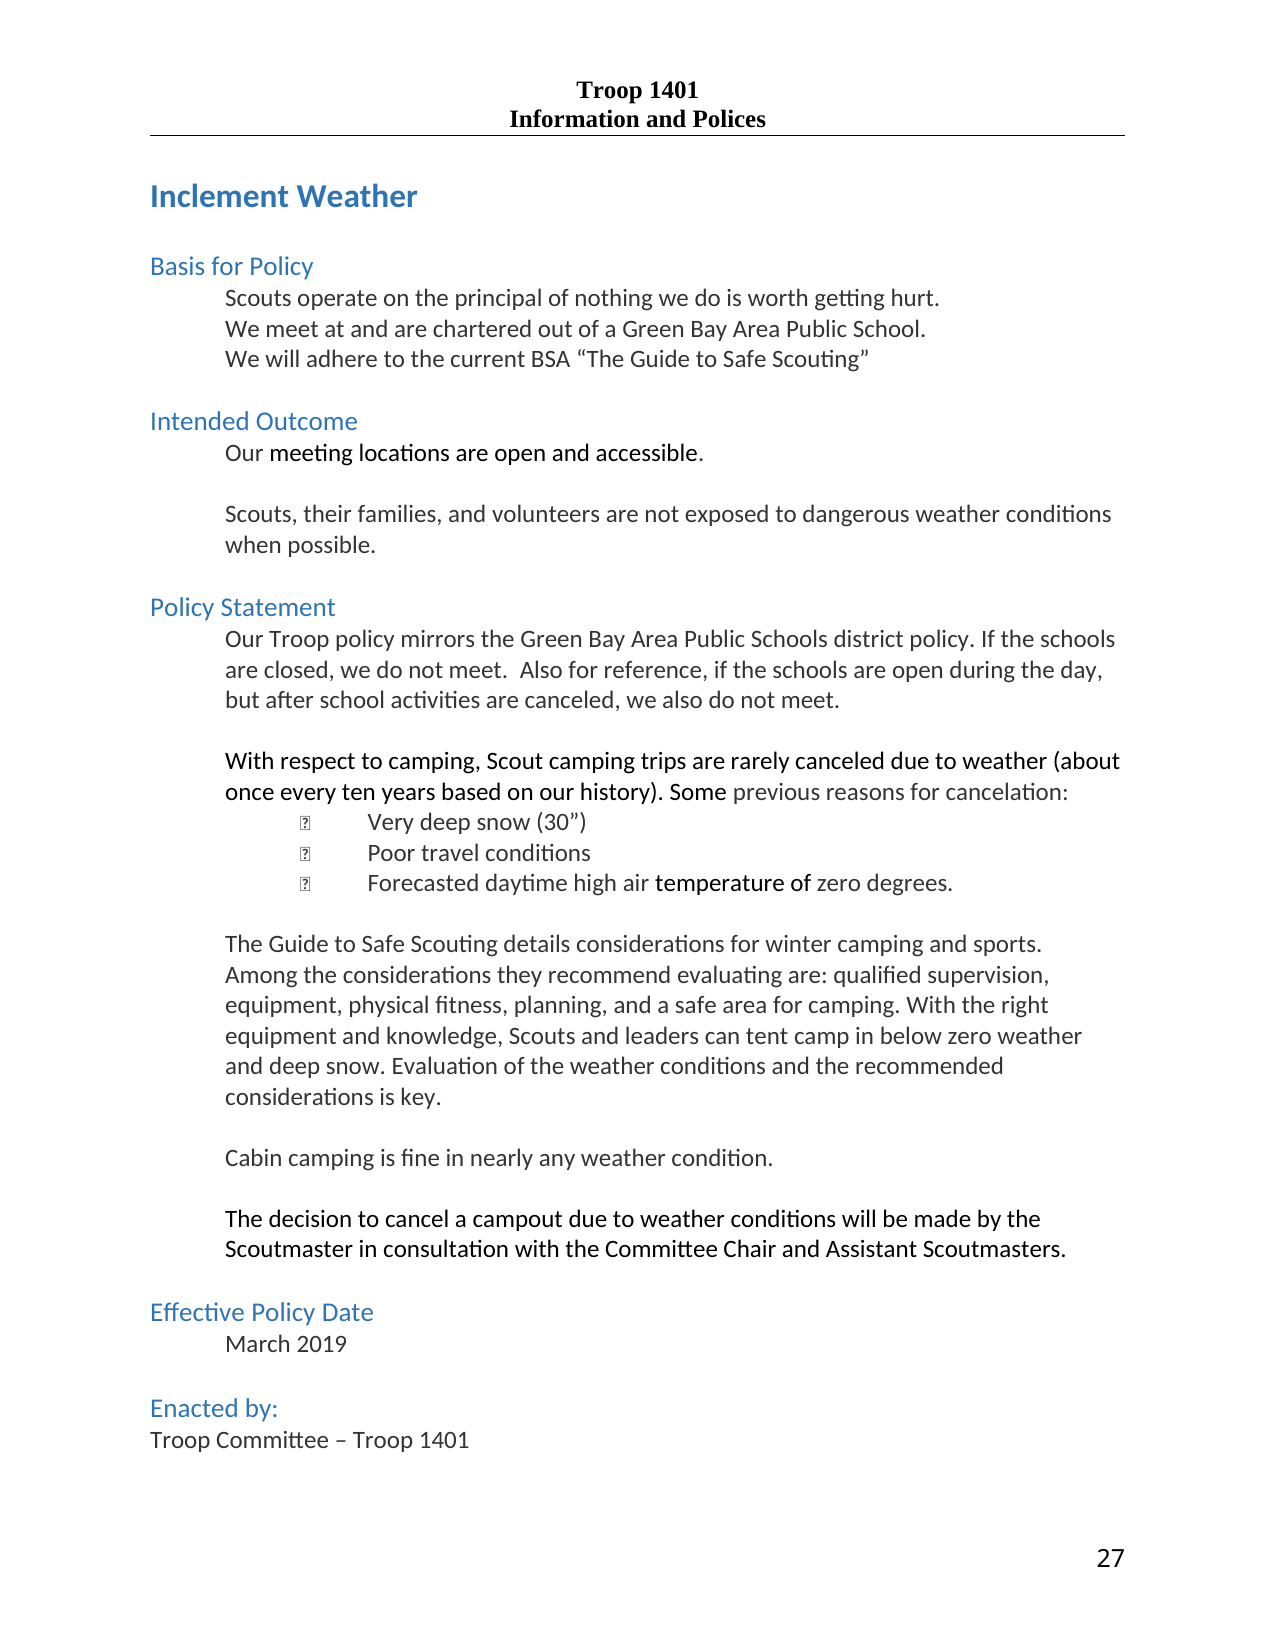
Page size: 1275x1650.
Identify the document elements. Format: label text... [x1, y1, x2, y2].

text Effective Policy Date [150, 1295, 1125, 1328]
text Scouts, their families, and volunteers are not exposed to dangerous weather conditions when possible. [225, 499, 1125, 560]
text With respect to camping, Scout camping trips are rarely canceled due to weather (about once every ten years based on our history). Some previous reasons for cancelation: [225, 745, 1125, 806]
text  Very deep snow (30”) [300, 806, 1125, 837]
text Basis for Policy [150, 249, 1125, 282]
text Enacted by: Troop Committee – Troop 1401 [150, 1391, 1125, 1455]
text Scouts operate on the principal of nothing we do is worth getting hurt. We meet at and are chartered out of a Green Bay Area Public School. We will adhere to the current BSA “The Guide to Safe Scouting” [225, 282, 1125, 374]
text Our Troop policy mirrors the Green Bay Area Public Schools district policy. If the schools are closed, we do not meet. Also for reference, if the schools are open during the day, but after school activities are canceled, we also do not meet. [225, 623, 1125, 715]
text Policy Statement [150, 590, 1125, 623]
text  Forecasted daytime high air temperature of zero degrees. [300, 867, 1125, 898]
text Our meeting locations are open and accessible. [225, 438, 1125, 468]
subtitle Inclement Weather [150, 175, 1125, 216]
text Intended Outcome [150, 404, 1125, 438]
text The decision to cancel a campout due to weather conditions will be made by the Scoutmaster in consultation with the Committee Chair and Assistant Scoutmasters. [225, 1203, 1125, 1264]
text Cabin camping is fine in nearly any weather condition. [225, 1142, 1125, 1173]
text  Poor travel conditions [300, 837, 1125, 867]
text The Guide to Safe Scouting details considerations for winter camping and sports. Among the considerations they recommend evaluating are: qualified supervision, equipment, physical fitness, planning, and a safe area for camping. With the right equipment and knowledge, Scouts and leaders can tent camp in below zero weather and deep snow. Evaluation of the weather conditions and the recommended considerations is key. [225, 928, 1125, 1112]
text March 2019 [150, 1328, 1125, 1358]
